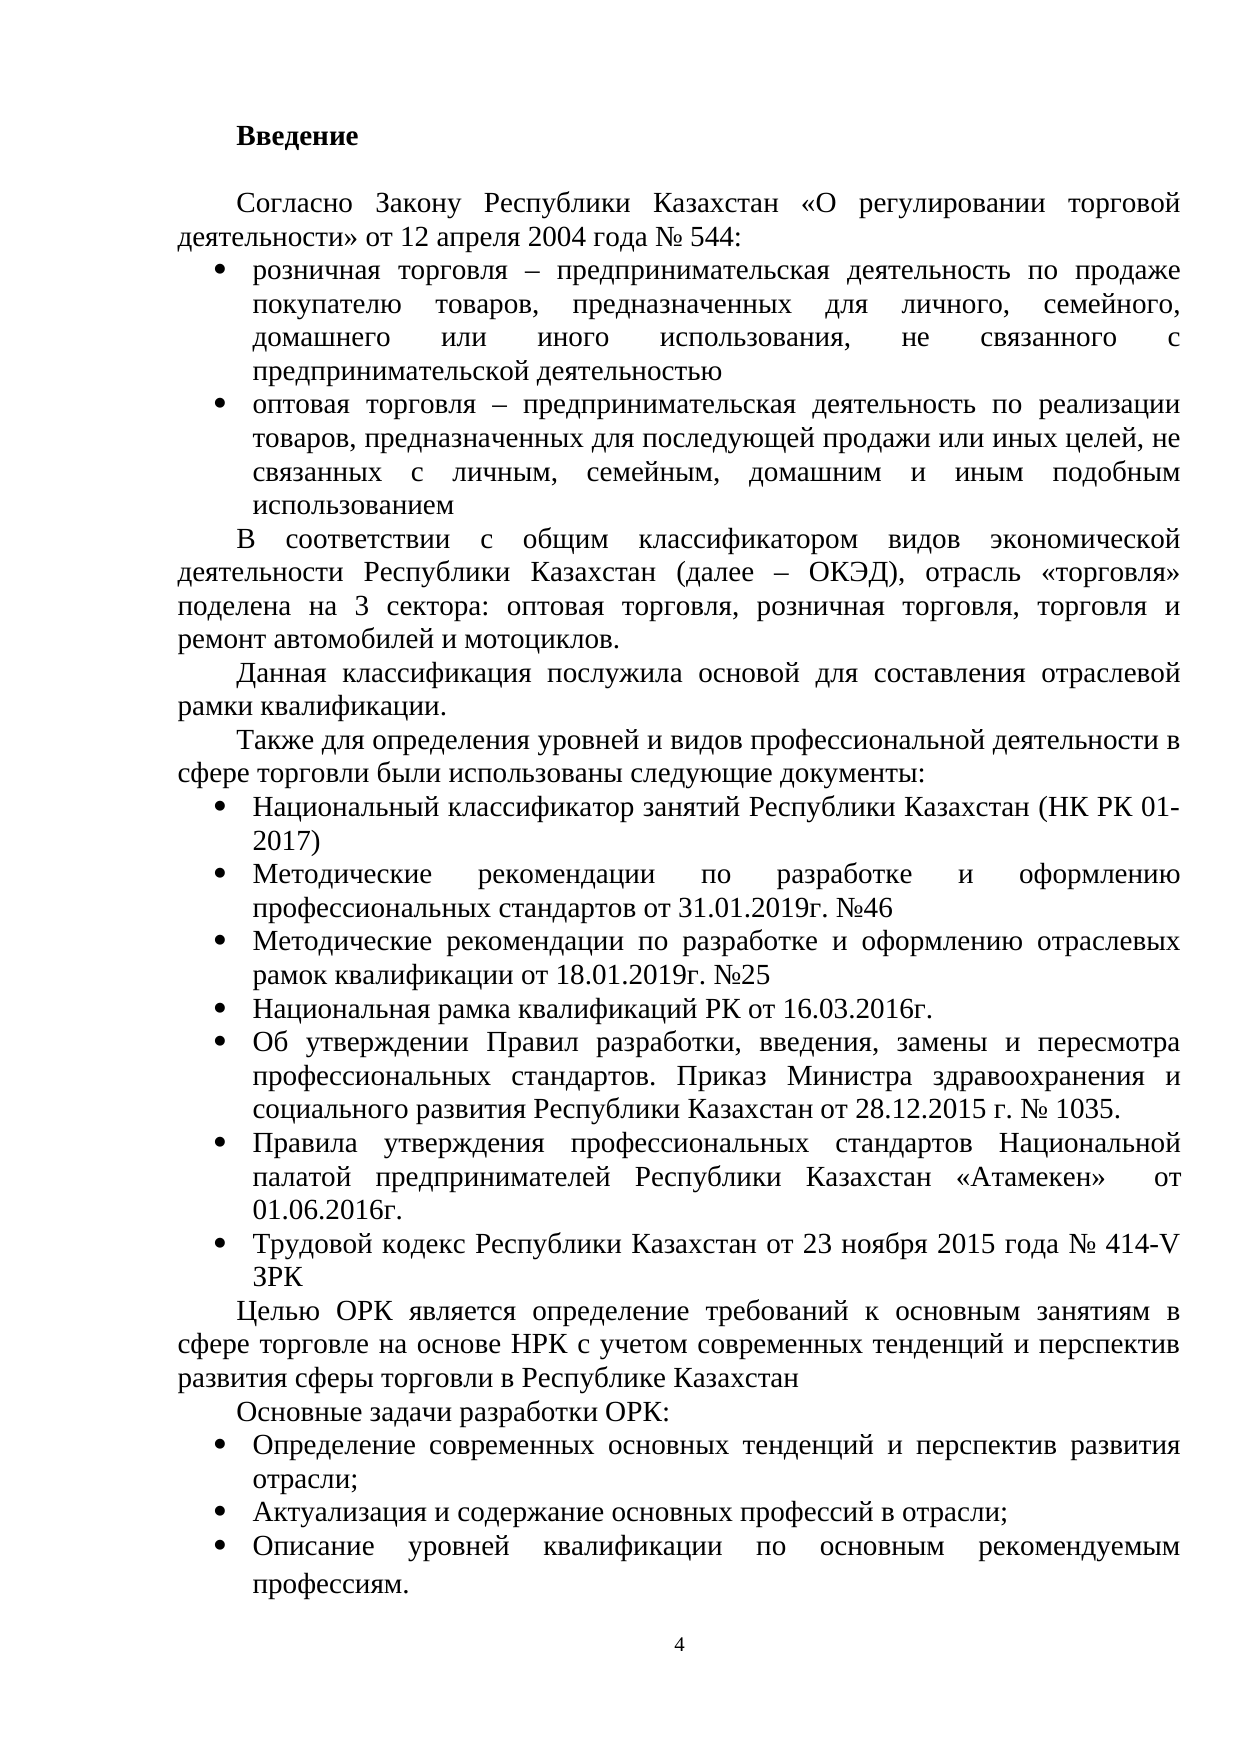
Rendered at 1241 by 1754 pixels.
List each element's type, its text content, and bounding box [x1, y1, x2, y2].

list Национальный классификатор занятий Республики Казахстан (НК РК 01-2017) [215, 789, 1181, 856]
list Национальная рамка квалификаций РК от 16.03.2016г. [215, 991, 1181, 1024]
text Целью ОРК является определение требований к основным занятиям в сфере торговле на основе НРК с учетом современных тенденций и перспектив развития сферы торговли в Республике Казахстан [177, 1293, 1181, 1394]
list розничная торговля – предпринимательская деятельность по продаже покупателю товаров, предназначенных для личного, семейного, домашнего или иного использования, не связанного с предпринимательской деятельностью [215, 252, 1181, 387]
text В соответствии с общим классификатором видов экономической деятельности Республики Казахстан (далее – ОКЭД), отрасль «торговля» поделена на 3 сектора: оптовая торговля, розничная торговля, торговля и ремонт автомобилей и мотоциклов. [177, 521, 1181, 655]
list оптовая торговля – предпринимательская деятельность по реализации товаров, предназначенных для последующей продажи или иных целей, не связанных с личным, семейным, домашним и иным подобным использованием [215, 387, 1181, 521]
text Данная классификация послужила основой для составления отраслевой рамки квалификации. [177, 655, 1181, 722]
list Правила утверждения профессиональных стандартов Национальной палатой предпринимателей Республики Казахстан «Атамекен» от 01.06.2016г. [215, 1125, 1181, 1226]
list Методические рекомендации по разработке и оформлению профессиональных стандартов от 31.01.2019г. №46 [215, 856, 1181, 923]
list Актуализация и содержание основных профессий в отрасли; [215, 1494, 1181, 1528]
list Трудовой кодекс Республики Казахстан от 23 ноября 2015 года № 414-V ЗРК [215, 1226, 1181, 1293]
list Методические рекомендации по разработке и оформлению отраслевых рамок квалификации от 18.01.2019г. №25 [215, 923, 1181, 991]
list Об утверждении Правил разработки, введения, замены и пересмотра профессиональных стандартов. Приказ Министра здравоохранения и социального развития Республики Казахстан от 28.12.2015 г. № 1035. [215, 1024, 1181, 1125]
list Описание уровней квалификации по основным рекомендуемым профессиям. [215, 1528, 1181, 1600]
text Согласно Закону Республики Казахстан «О регулировании торговой деятельности» от 12 апреля 2004 года № 544: [177, 185, 1181, 252]
text Основные задачи разработки ОРК: [177, 1394, 1181, 1427]
text Также для определения уровней и видов профессиональной деятельности в сфере торговли были использованы следующие документы: [177, 722, 1181, 789]
list Определение современных основных тенденций и перспектив развития отрасли; [215, 1427, 1181, 1494]
text Введение [177, 118, 1181, 152]
